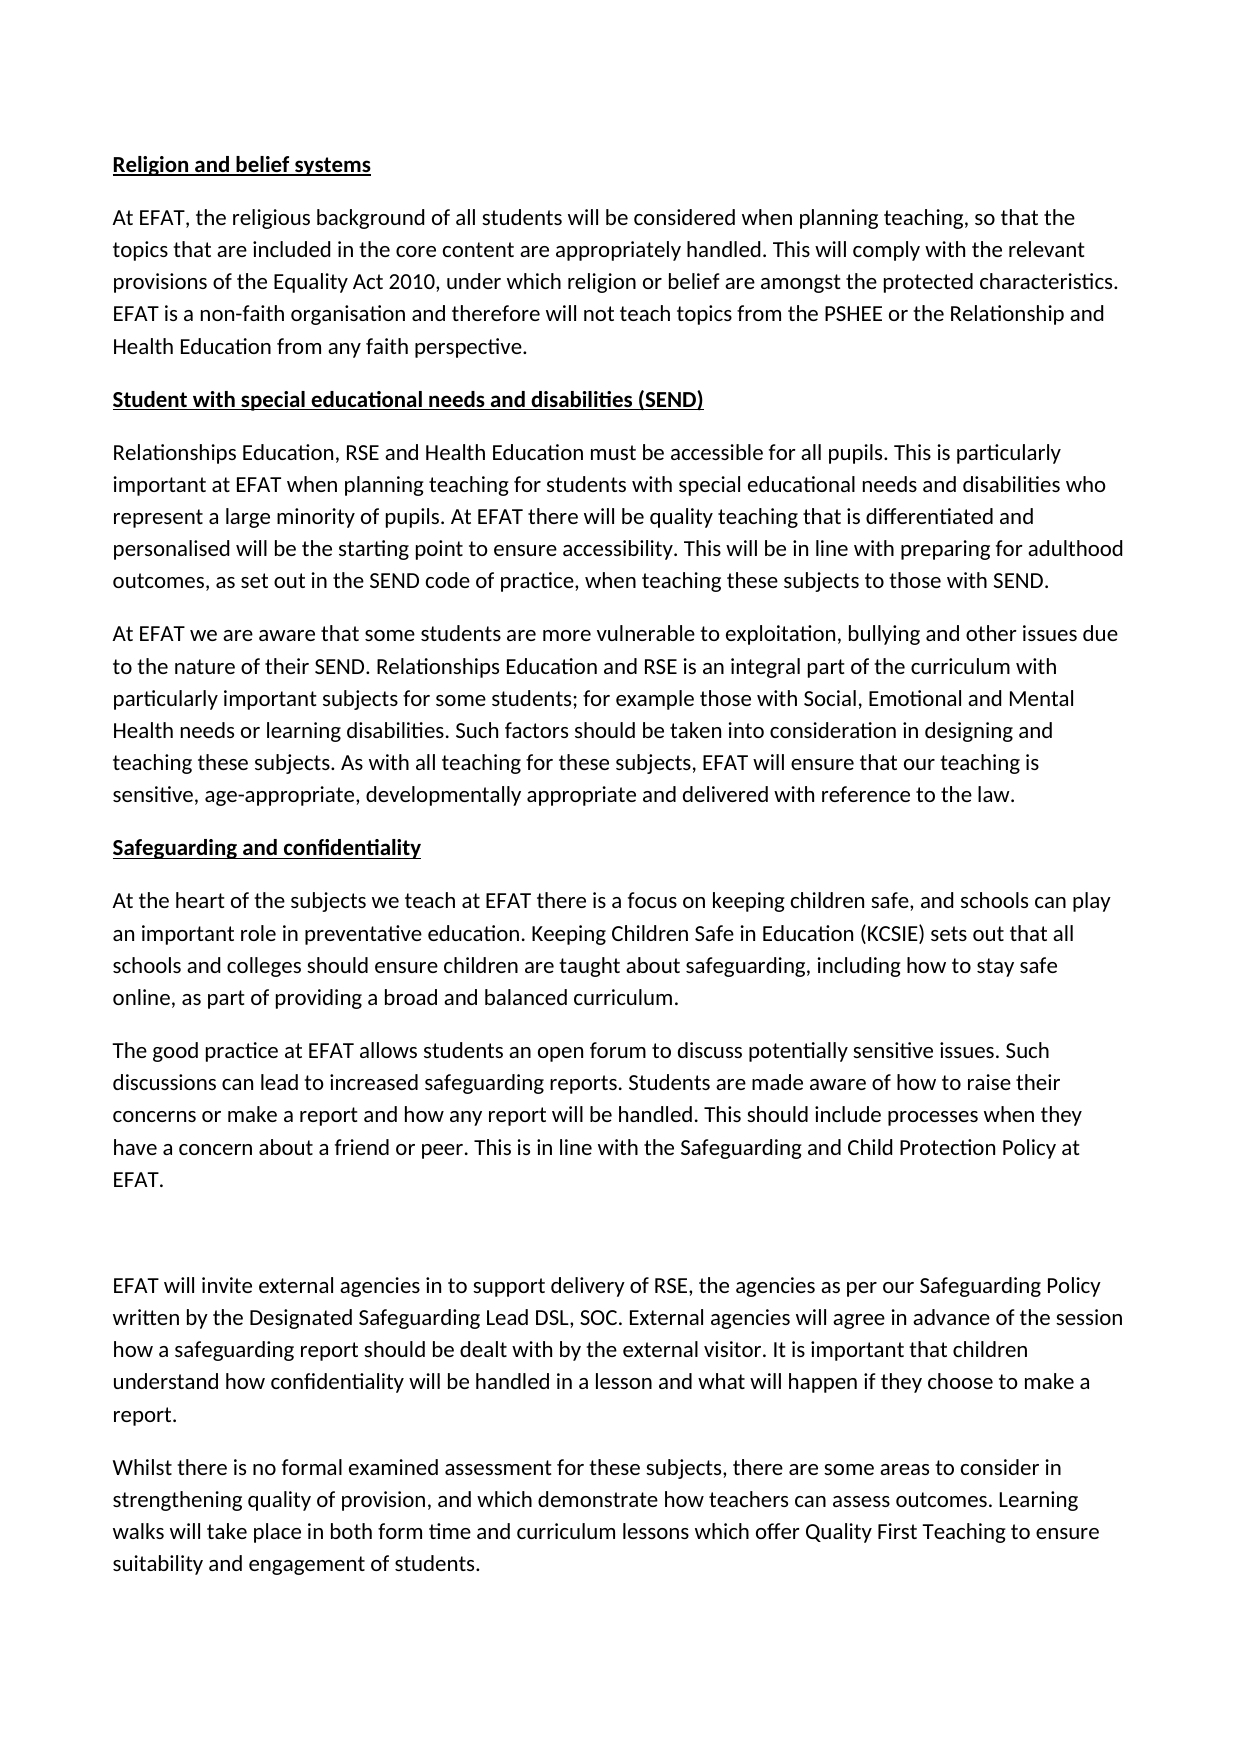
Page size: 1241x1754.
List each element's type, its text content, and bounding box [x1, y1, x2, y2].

text Religion and belief systems [112, 150, 1128, 178]
text The good practice at EFAT allows students an open forum to discuss potentially sensitive issues. Such discussions can lead to increased safeguarding reports. Students are made aware of how to raise their concerns or make a report and how any report will be handled. This should include processes when they have a concern about a friend or peer. This is in line with the Safeguarding and Child Protection Policy at EFAT. [112, 1036, 1128, 1193]
text EFAT will invite external agencies in to support delivery of RSE, the agencies as per our Safeguarding Policy written by the Designated Safeguarding Lead DSL, SOC. External agencies will agree in advance of the session how a safeguarding report should be dealt with by the external visitor. It is important that children understand how confidentiality will be handled in a lesson and what will happen if they choose to make a report. [112, 1271, 1128, 1428]
text Safeguarding and confidentiality [112, 833, 1128, 862]
text Whilst there is no formal examined assessment for these subjects, there are some areas to consider in strengthening quality of provision, and which demonstrate how teachers can assess outcomes. Learning walks will take place in both form time and curriculum lessons which offer Quality First Teaching to ensure suitability and engagement of students. [112, 1453, 1128, 1577]
text At EFAT, the religious background of all students will be considered when planning teaching, so that the topics that are included in the core content are appropriately handled. This will comply with the relevant provisions of the Equality Act 2010, under which religion or belief are amongst the protected characteristics. EFAT is a non-faith organisation and therefore will not teach topics from the PSHEE or the Relationship and Health Education from any faith perspective. [112, 203, 1128, 360]
text At EFAT we are aware that some students are more vulnerable to exploitation, bullying and other issues due to the nature of their SEND. Relationships Education and RSE is an integral part of the curriculum with particularly important subjects for some students; for example those with Social, Emotional and Mental Health needs or learning disabilities. Such factors should be taken into consideration in designing and teaching these subjects. As with all teaching for these subjects, EFAT will ensure that our teaching is sensitive, age-appropriate, developmentally appropriate and delivered with reference to the law. [112, 619, 1128, 808]
text At the heart of the subjects we teach at EFAT there is a focus on keeping children safe, and schools can play an important role in preventative education. Keeping Children Safe in Education (KCSIE) sets out that all schools and colleges should ensure children are taught about safeguarding, including how to stay safe online, as part of providing a broad and balanced curriculum. [112, 887, 1128, 1011]
text Student with special educational needs and disabilities (SEND) [112, 385, 1128, 413]
text Relationships Education, RSE and Health Education must be accessible for all pupils. This is particularly important at EFAT when planning teaching for students with special educational needs and disabilities who represent a large minority of pupils. At EFAT there will be quality teaching that is differentiated and personalised will be the starting point to ensure accessibility. This will be in line with preparing for adulthood outcomes, as set out in the SEND code of practice, when teaching these subjects to those with SEND. [112, 438, 1128, 594]
